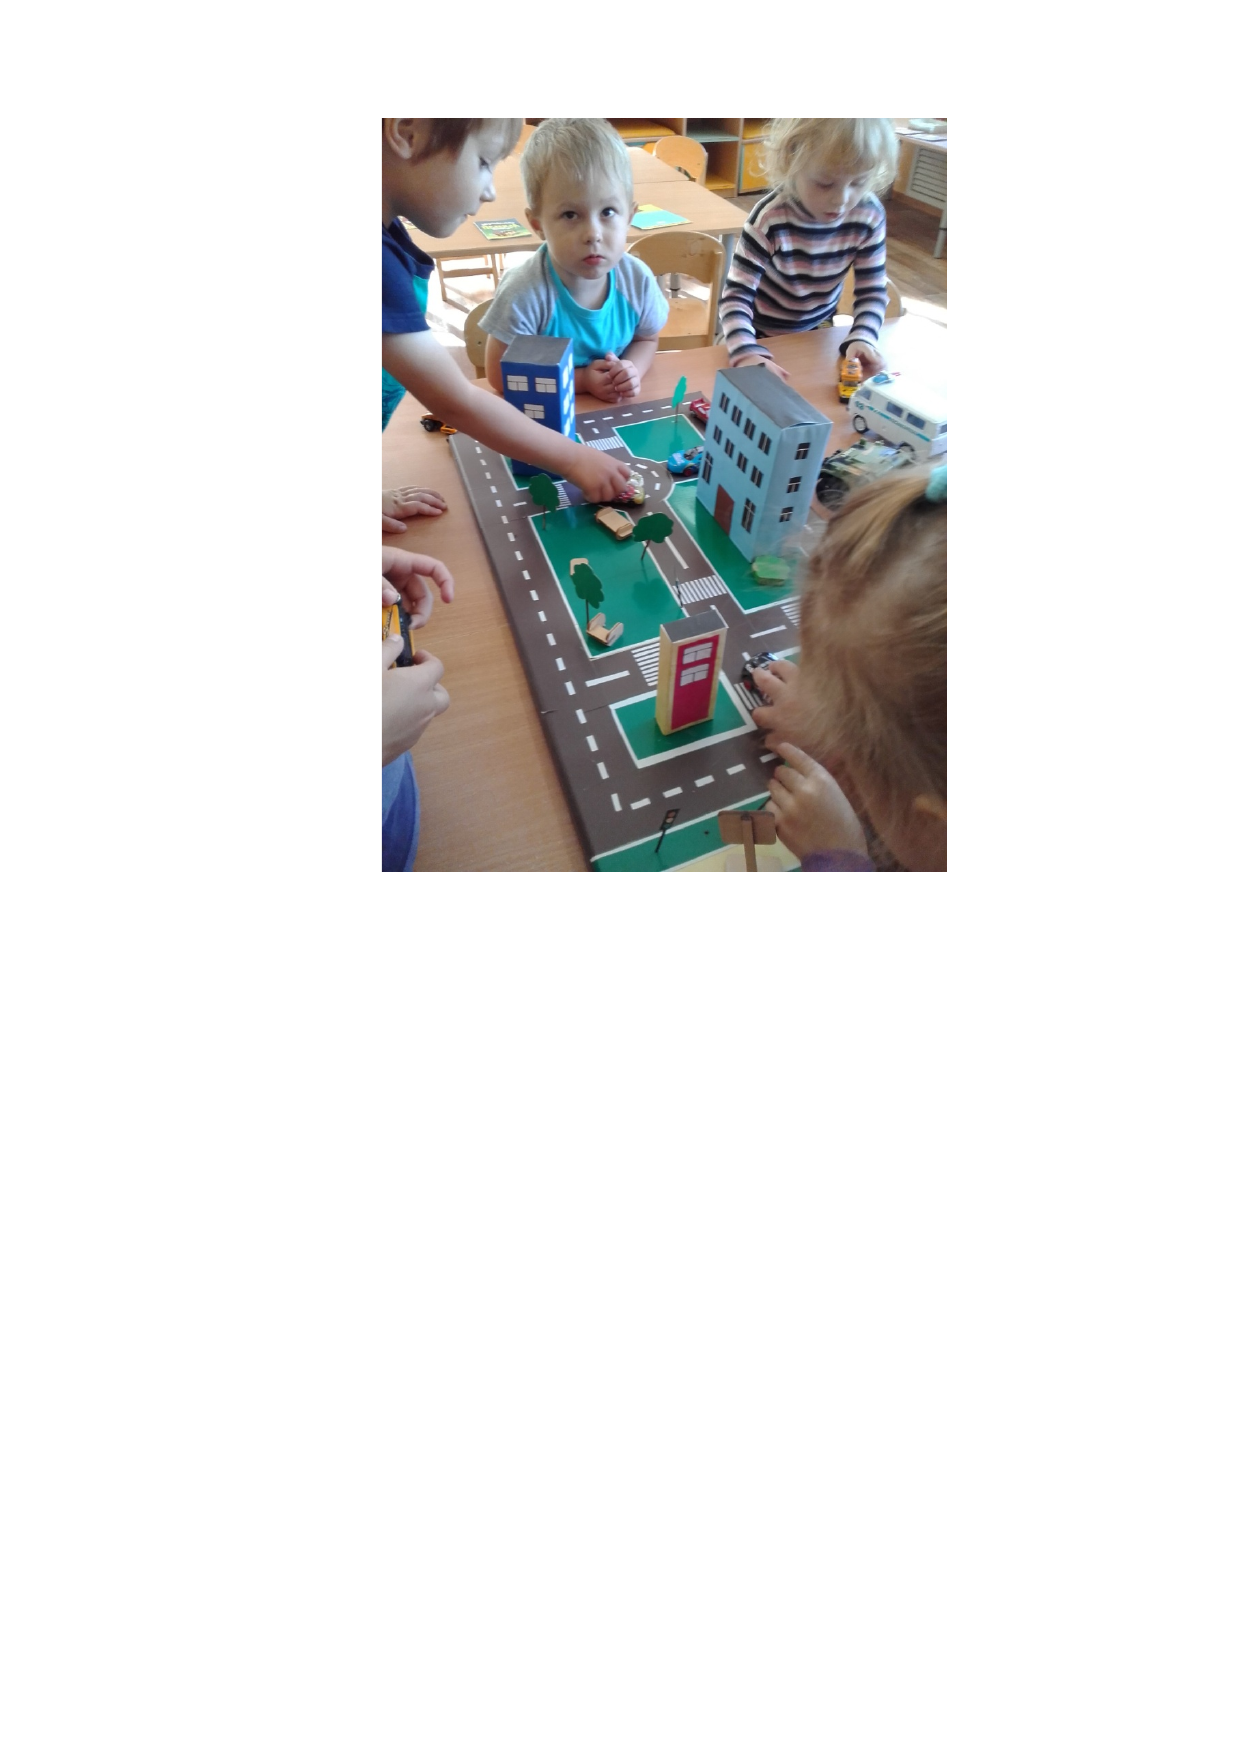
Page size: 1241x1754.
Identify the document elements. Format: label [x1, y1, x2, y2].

picture [381, 118, 947, 872]
